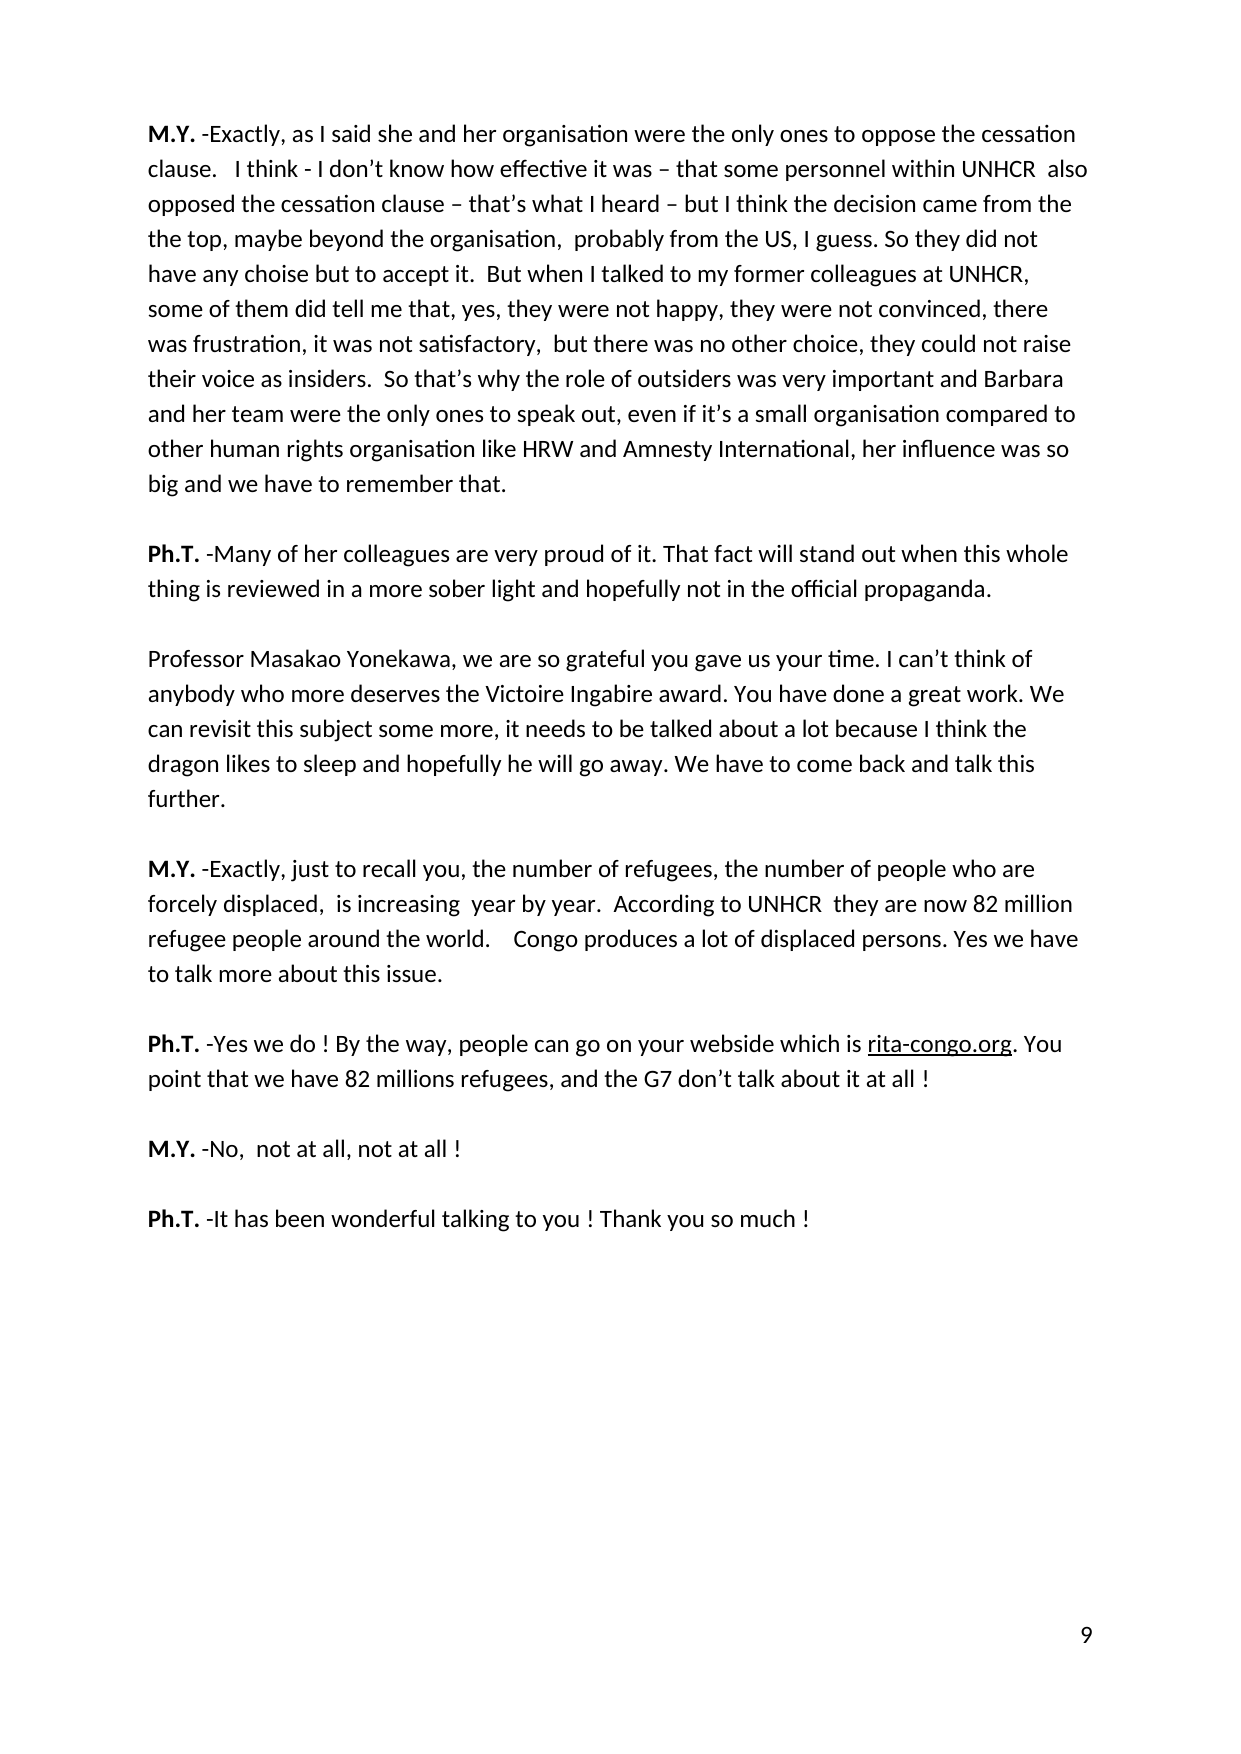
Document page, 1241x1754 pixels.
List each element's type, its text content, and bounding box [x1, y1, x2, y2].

list Ph.T. -Many of her colleagues are very proud of it. That fact will stand out when this whole thing is reviewed in a more sober light and hopefully not in the official propaganda. [148, 538, 1093, 604]
list M.Y. -Exactly, as I said she and her organisation were the only ones to oppose the cessation clause. I think - I don’t know how effective it was – that some personnel within UNHCR also opposed the cessation clause – that’s what I heard – but I think the decision came from the the top, maybe beyond the organisation, probably from the US, I guess. So they did not have any choise but to accept it. But when I talked to my former colleagues at UNHCR, some of them did tell me that, yes, they were not happy, they were not convinced, there was frustration, it was not satisfactory, but there was no other choice, they could not raise their voice as insiders. So that’s why the role of outsiders was very important and Barbara and her team were the only ones to speak out, even if it’s a small organisation compared to other human rights organisation like HRW and Amnesty International, her influence was so big and we have to remember that. [148, 118, 1093, 499]
list M.Y. -No, not at all, not at all ! [148, 1133, 1093, 1164]
list M.Y. -Exactly, just to recall you, the number of refugees, the number of people who are forcely displaced, is increasing year by year. According to UNHCR they are now 82 million refugee people around the world. Congo produces a lot of displaced persons. Yes we have to talk more about this issue. [148, 853, 1093, 989]
list Professor Masakao Yonekawa, we are so grateful you gave us your time. I can’t think of anybody who more deserves the Victoire Ingabire award. You have done a great work. We can revisit this subject some more, it needs to be talked about a lot because I think the dragon likes to sleep and hopefully he will go away. We have to come back and talk this further. [148, 643, 1093, 814]
list Ph.T. -Yes we do ! By the way, people can go on your webside which is rita-congo.org. You point that we have 82 millions refugees, and the G7 don’t talk about it at all ! [148, 1028, 1093, 1094]
list Ph.T. -It has been wonderful talking to you ! Thank you so much ! [148, 1203, 1093, 1234]
